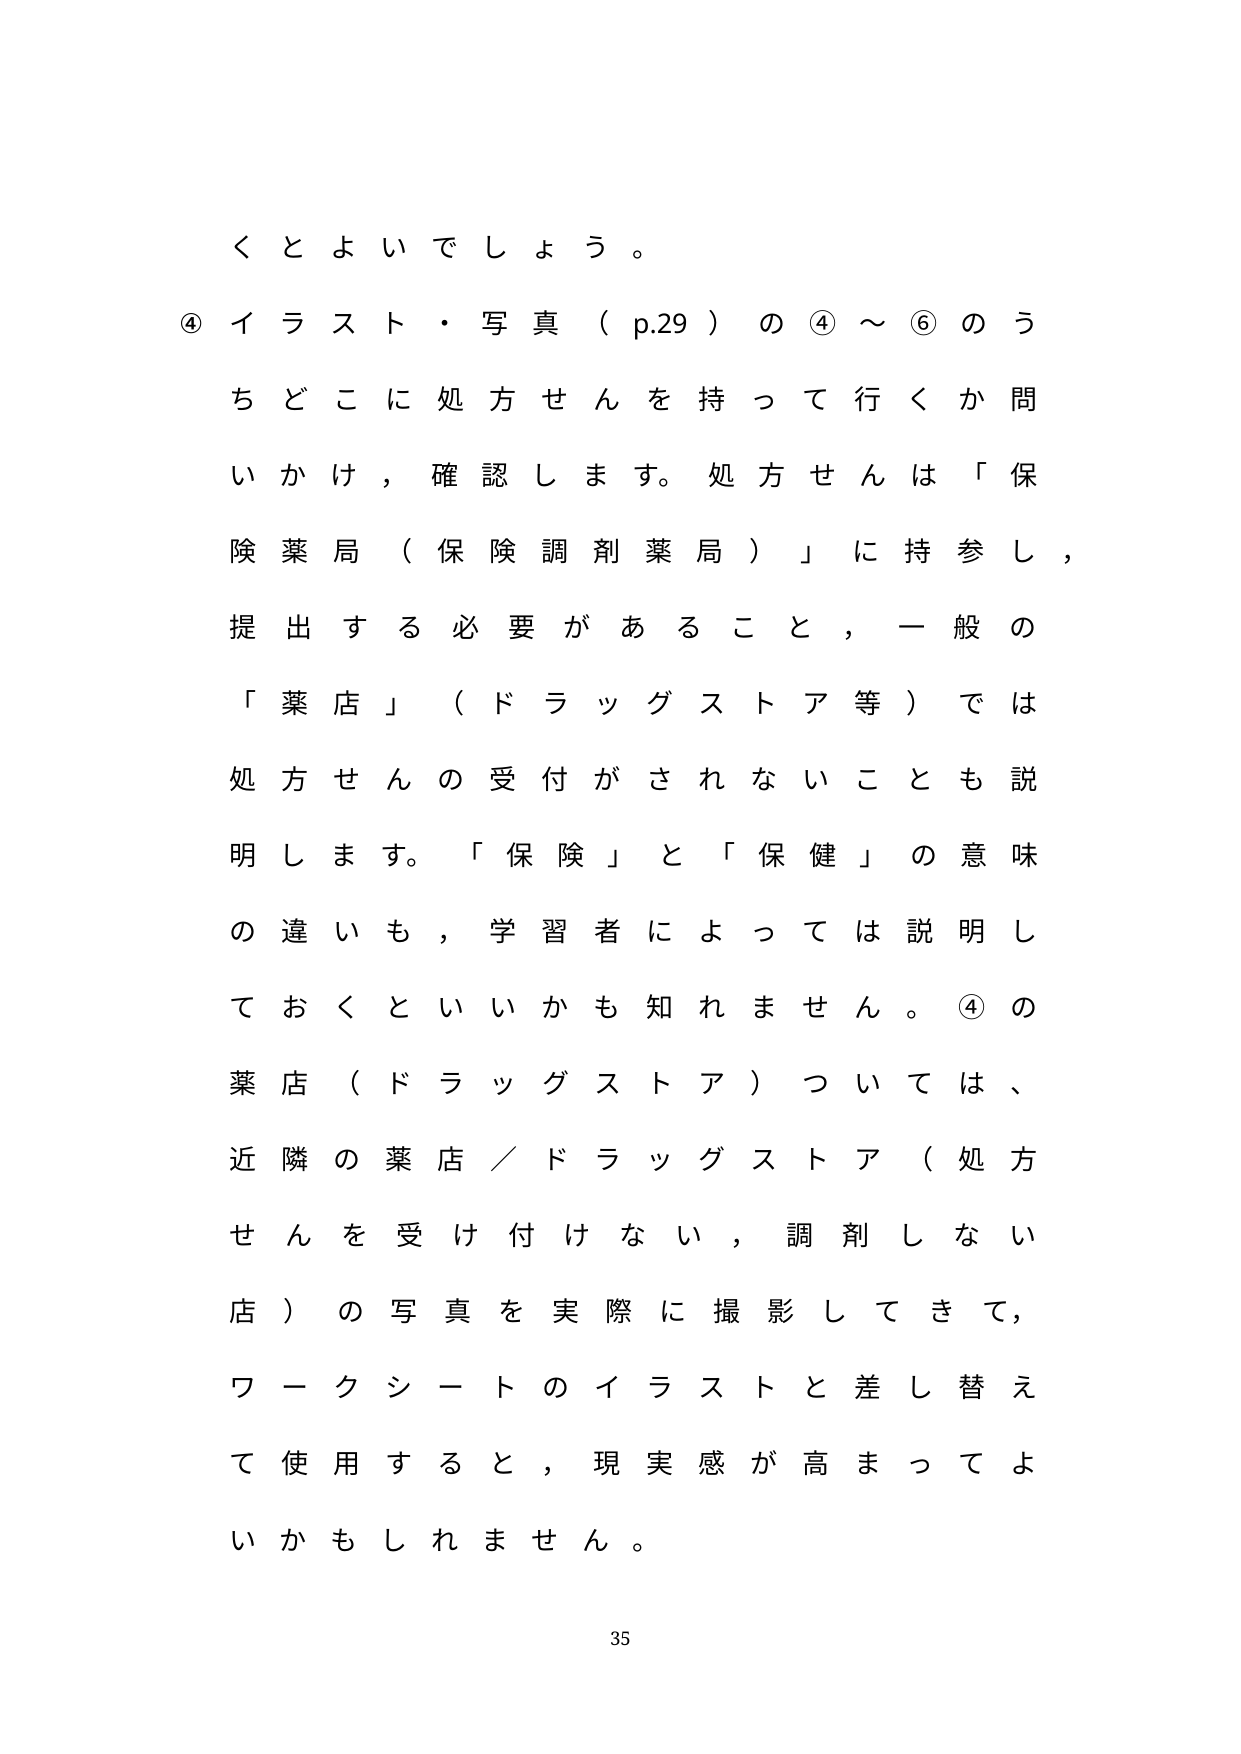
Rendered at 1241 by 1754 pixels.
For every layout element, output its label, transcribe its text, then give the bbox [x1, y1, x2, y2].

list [179, 207, 1061, 283]
list イラスト・写真（p.29）の④～⑥のうちどこに処方せんを持って行くか問いかけ，確認します。処方せんは「保険薬局（保険調剤薬局）」に持参し，提出する必要があること，一般の「薬店」（ドラッグストア等）では処方せんの受付がされないことも説明します。「保険」と「保健」の意味の違いも，学習者によっては説明しておくといいかも知れません。④の薬店（ドラッグストア）ついては、近隣の薬店／ドラッグストア（処方せんを受け付けない，調剤しない店）の写真を実際に撮影してきて，ワークシートのイラストと差し替えて使用すると，現実感が高まってよいかもしれません。 [179, 283, 1061, 1576]
